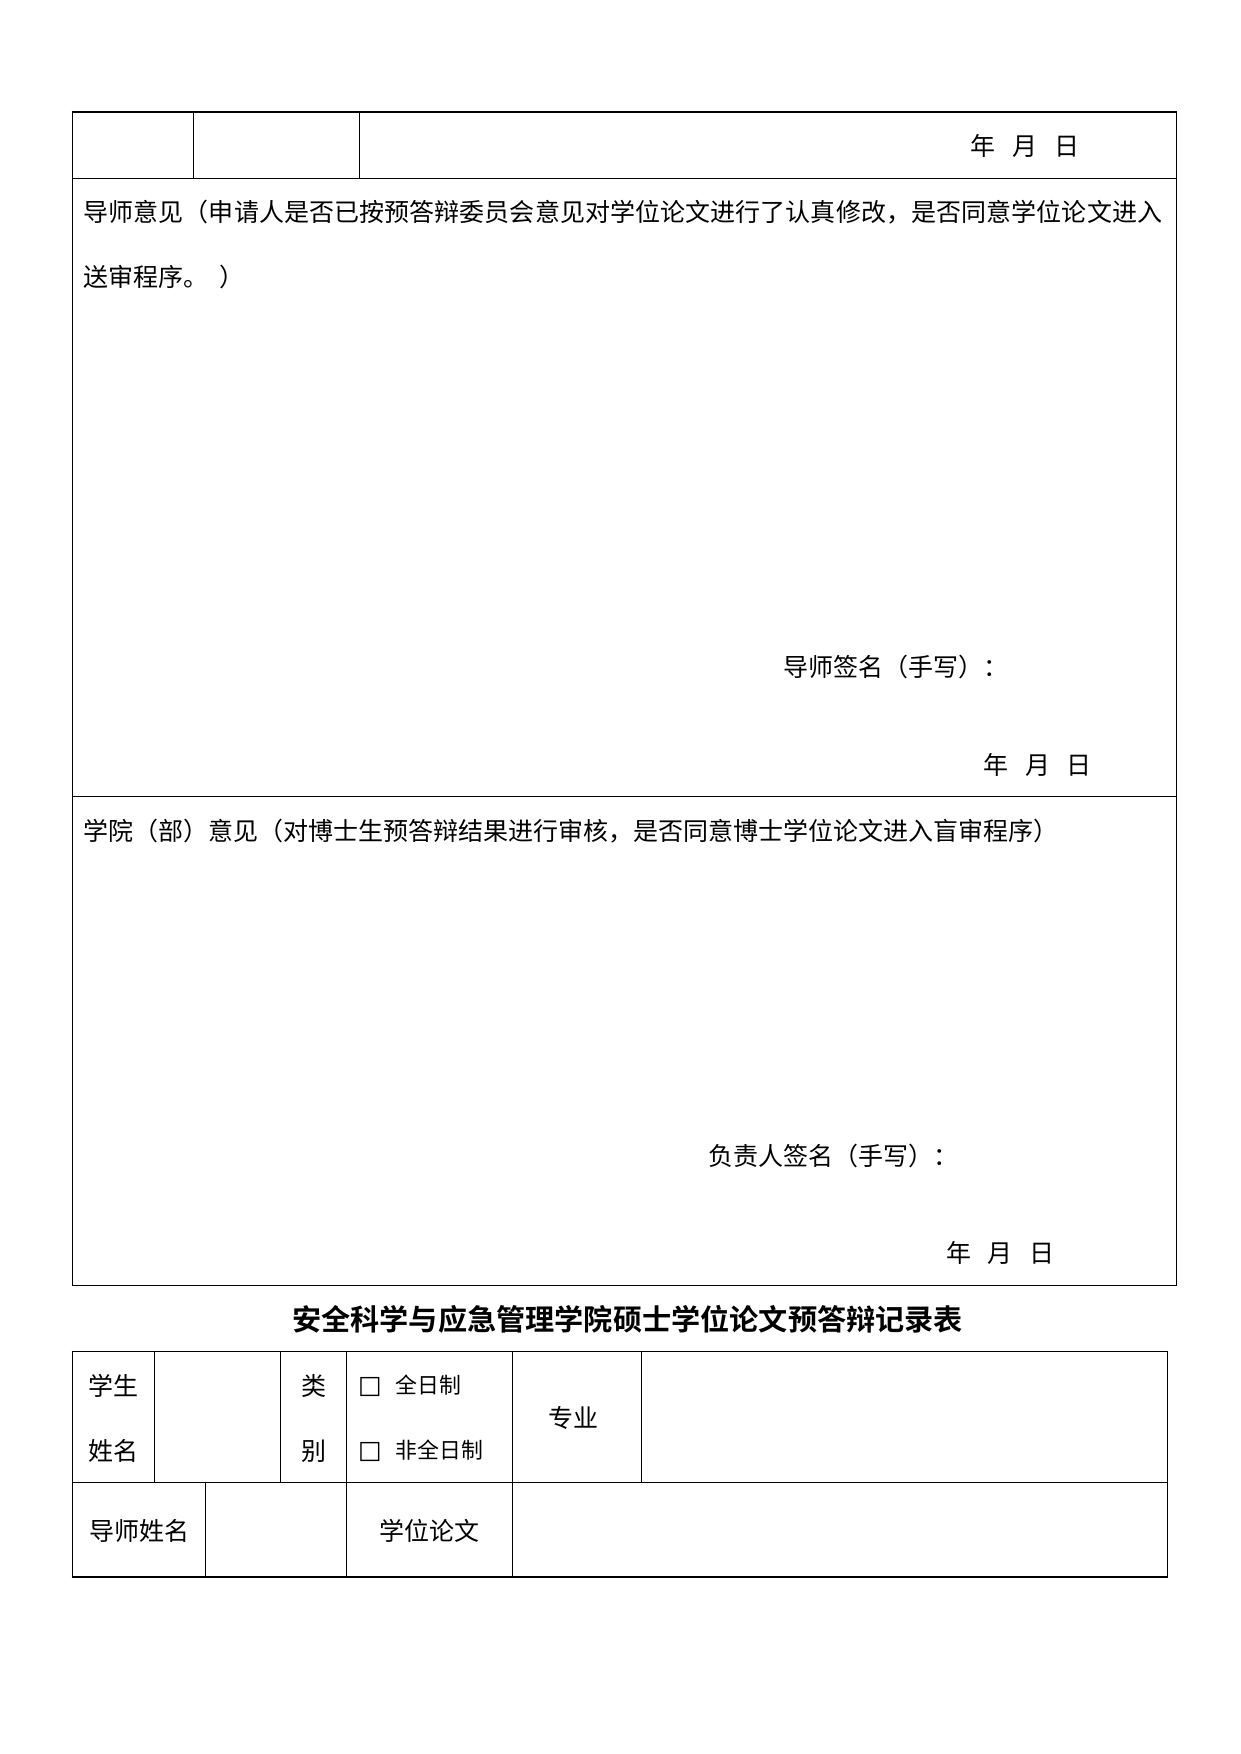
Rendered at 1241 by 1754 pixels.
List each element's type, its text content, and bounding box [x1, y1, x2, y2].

table_cell 导师姓名 [73, 1483, 205, 1576]
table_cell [194, 113, 359, 177]
table_cell [513, 1483, 1167, 1576]
table_cell 主席签名：________ 年 月 日 [360, 113, 1176, 177]
text 安全科学与应急管理学院硕士学位论文预答辩记录表 [75, 1286, 1165, 1351]
table_header 学生姓名 [73, 1352, 154, 1482]
table_header [642, 1352, 1167, 1482]
table_cell 学位论文 题 目 [347, 1483, 512, 1576]
table_cell [206, 1483, 346, 1576]
table_cell 学院（部）意见（对博士生预答辩结果进行审核，是否同意博士学位论文进入盲审程序） 负责人签名（手写）： 年 月 日 [73, 797, 1176, 1284]
table_header 类别 [281, 1352, 346, 1482]
table_header 全日制 非全日制 [347, 1352, 512, 1482]
table_cell 导师意见（申请人是否已按预答辩委员会意见对学位论文进行了认真修改，是否同意学位论文进入送审程序。 ） 导师签名（手写）： 年 月 日 [73, 179, 1176, 796]
table_header 专业 [513, 1352, 641, 1482]
table_header [155, 1352, 280, 1482]
